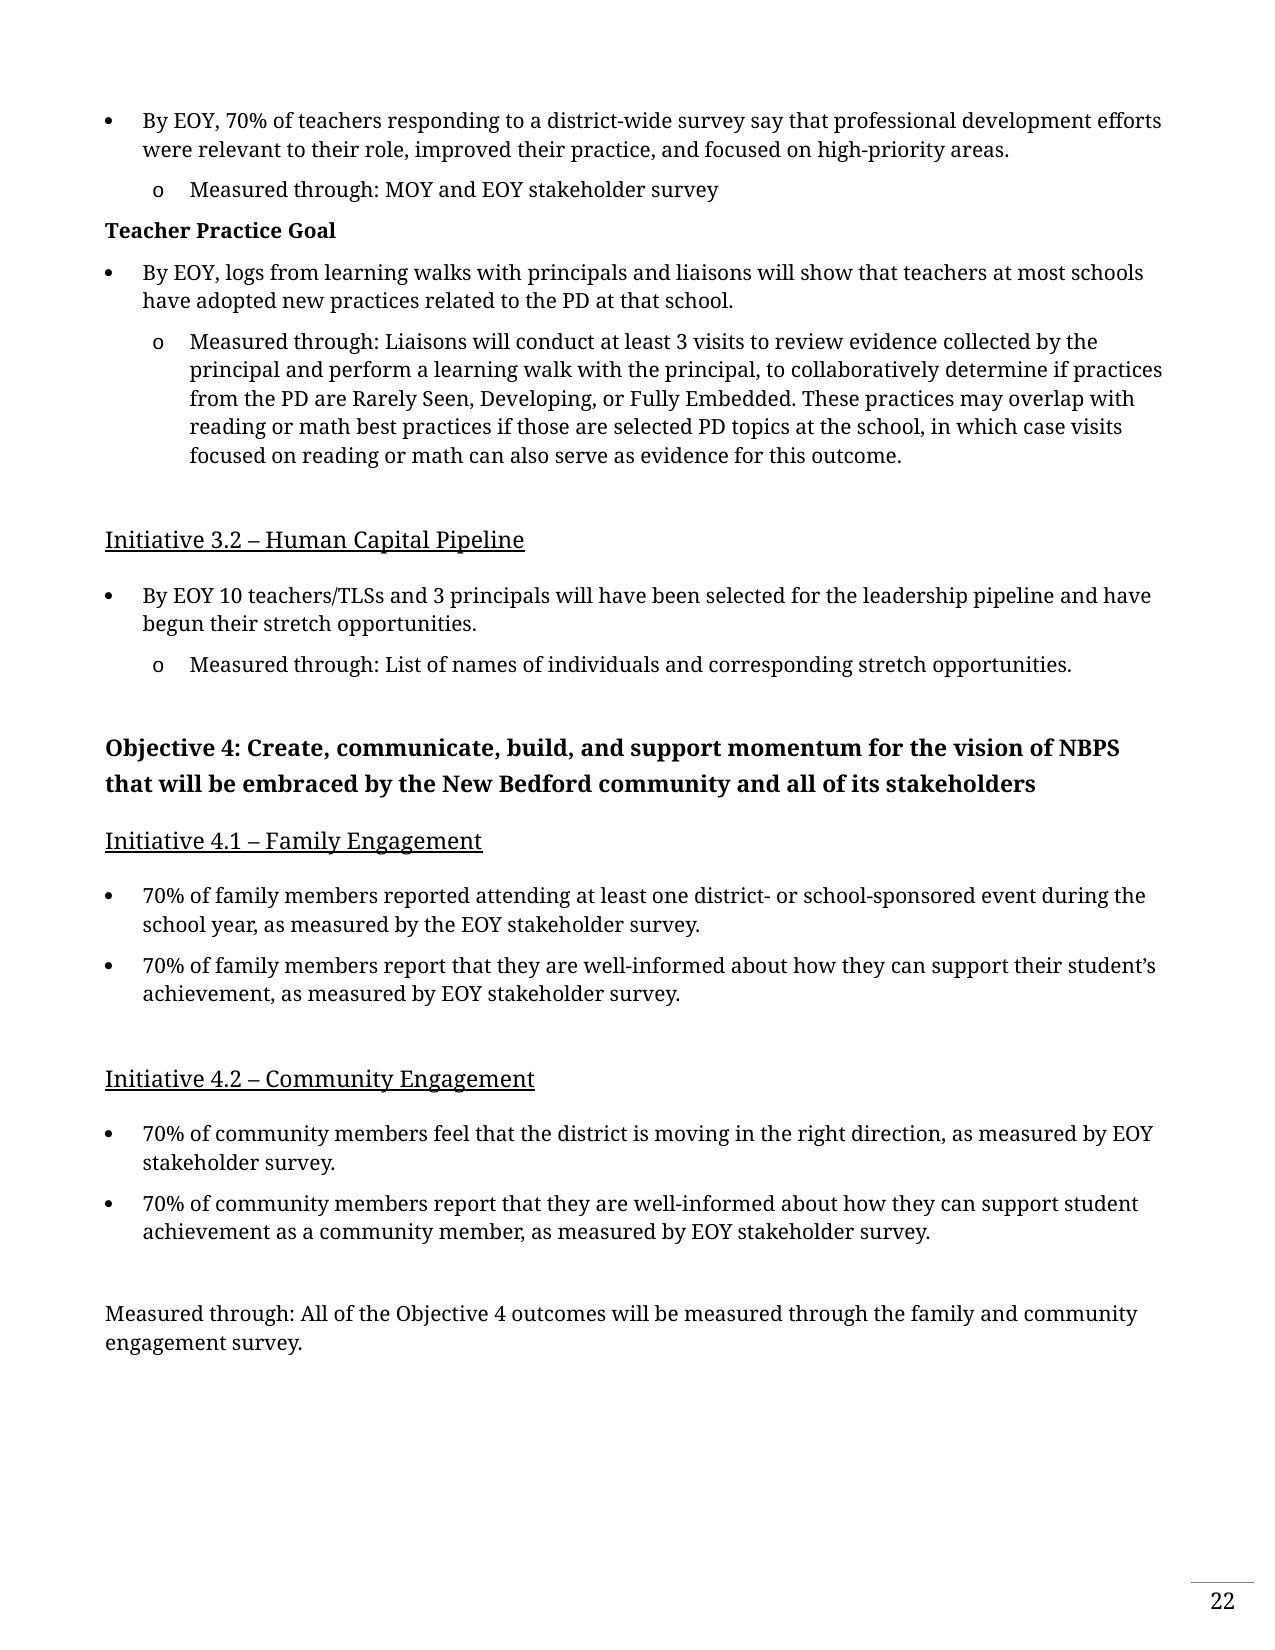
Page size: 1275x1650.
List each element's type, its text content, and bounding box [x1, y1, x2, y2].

list 70% of family members reported attending at least one district- or school-sponsored event during the school year, as measured by the EOY stakeholder survey. [105, 882, 1170, 938]
text Measured through: All of the Objective 4 outcomes will be measured through the family and community engagement survey. [105, 1299, 1170, 1356]
list 70% of community members feel that the district is moving in the right direction, as measured by EOY stakeholder survey. [105, 1119, 1170, 1176]
text Teacher Practice Goal [105, 217, 1170, 245]
text Objective 4: Create, communicate, build, and support momentum for the vision of NBPS that will be embraced by the New Bedford community and all of its stakeholders [105, 732, 1170, 799]
text Initiative 4.1 – Family Engagement [105, 825, 1170, 856]
list Measured through: MOY and EOY stakeholder survey [152, 176, 1170, 204]
list By EOY 10 teachers/TLSs and 3 principals will have been selected for the leadership pipeline and have begun their stretch opportunities. [105, 581, 1170, 638]
list Measured through: Liaisons will conduct at least 3 visits to review evidence collected by the principal and perform a learning walk with the principal, to collaboratively determine if practices from the PD are Rarely Seen, Developing, or Fully Embedded. These practices may overlap with reading or math best practices if those are selected PD topics at the school, in which case visits focused on reading or math can also serve as evidence for this outcome. [152, 327, 1170, 469]
list By EOY, logs from learning walks with principals and liaisons will show that teachers at most schools have adopted new practices related to the PD at that school. [105, 258, 1170, 314]
text Initiative 4.2 – Community Engagement [105, 1063, 1170, 1094]
list Measured through: List of names of individuals and corresponding stretch opportunities. [152, 650, 1170, 679]
list By EOY, 70% of teachers responding to a district-wide survey say that professional development efforts were relevant to their role, improved their practice, and focused on high-priority areas. [105, 106, 1170, 163]
list 70% of community members report that they are well-informed about how they can support student achievement as a community member, as measured by EOY stakeholder survey. [105, 1189, 1170, 1246]
list 70% of family members report that they are well-informed about how they can support their student’s achievement, as measured by EOY stakeholder survey. [105, 951, 1170, 1008]
text Initiative 3.2 – Human Capital Pipeline [105, 524, 1170, 555]
